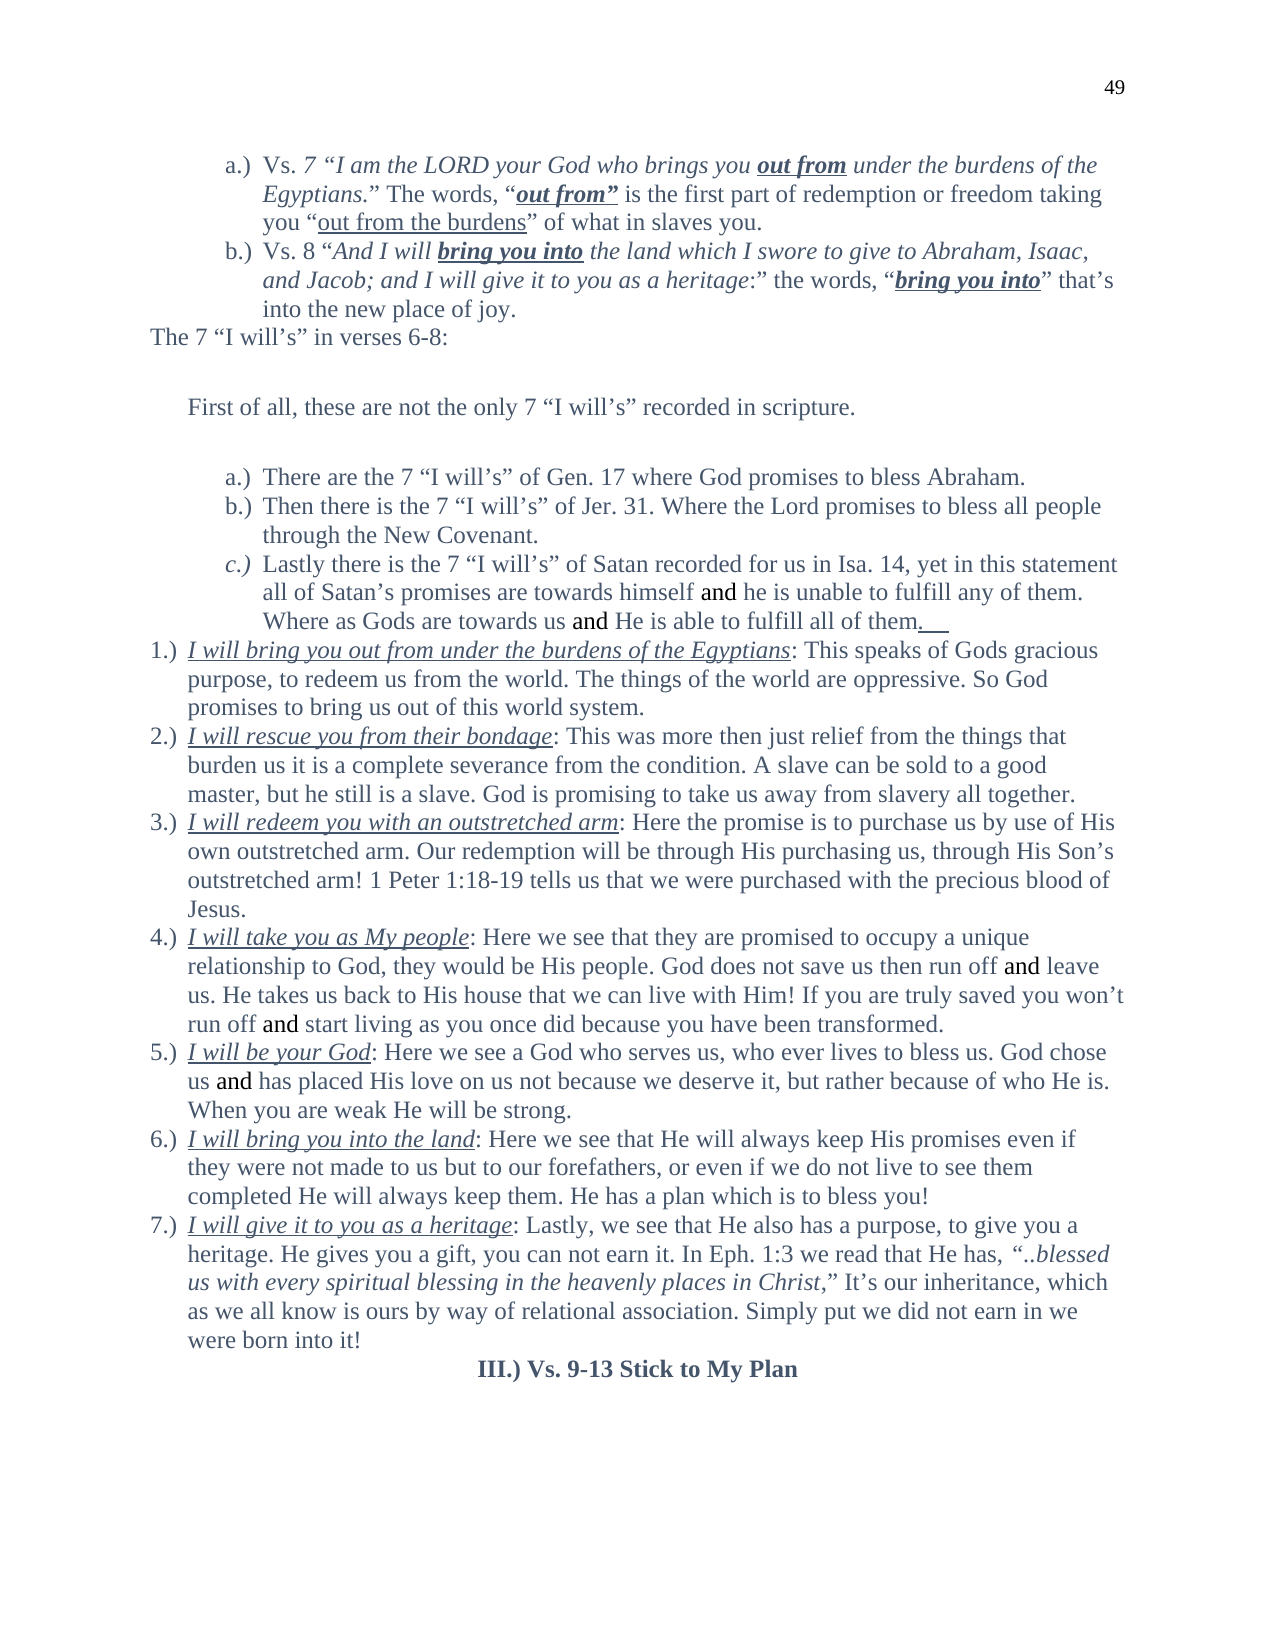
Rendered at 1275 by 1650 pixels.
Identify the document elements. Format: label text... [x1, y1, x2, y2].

text The 7 “I will’s” in verses 6-8: [150, 322, 1125, 351]
list Vs. 8 “And I will bring you into the land which I swore to give to Abraham, Isaac, and Jacob; and I will give it to you as a heritage:” the words, “bring you into” that’s into the new place of joy. [225, 236, 1125, 322]
list Lastly there is the 7 “I will’s” of Satan recorded for us in Isa. 14, yet in this statement all of Satan’s promises are towards himself and he is unable to fulfill any of them. Where as Gods are towards us and He is able to fulfill all of them. [225, 549, 1125, 635]
list Then there is the 7 “I will’s” of Jer. 31. Where the Lord promises to bless all people through the New Covenant. [225, 491, 1125, 549]
list I will bring you into the land: Here we see that He will always keep His promises even if they were not made to us but to our forefathers, or even if we do not live to see them completed He will always keep them. He has a plan which is to bless you! [150, 1124, 1125, 1210]
list I will be your God: Here we see a God who serves us, who ever lives to bless us. God chose us and has placed His love on us not because we deserve it, but rather because of who He is. When you are weak He will be strong. [150, 1037, 1125, 1124]
list There are the 7 “I will’s” of Gen. 17 where God promises to bless Abraham. [225, 462, 1125, 491]
list I will give it to you as a heritage: Lastly, we see that He also has a purpose, to give you a heritage. He gives you a gift, you can not earn it. In Eph. 1:3 we read that He has, “..blessed us with every spiritual blessing in the heavenly places in Christ,” It’s our inheritance, which as we all know is ours by way of relational association. Simply put we did not earn in we were born into it! [150, 1210, 1125, 1354]
list I will take you as My people: Here we see that they are promised to occupy a unique relationship to God, they would be His people. God does not save us then run off and leave us. He takes us back to His house that we can live with Him! If you are truly saved you won’t run off and start living as you once did because you have been transformed. [150, 922, 1125, 1037]
list I will bring you out from under the burdens of the Egyptians: This speaks of Gods gracious purpose, to redeem us from the world. The things of the world are oppressive. So God promises to bring us out of this world system. [150, 635, 1125, 721]
list I will rescue you from their bondage: This was more then just relief from the things that burden us it is a complete severance from the condition. A slave can be sold to a good master, but he still is a slave. God is promising to take us away from slavery all together. [150, 721, 1125, 807]
text First of all, these are not the only 7 “I will’s” recorded in scripture. [150, 392, 1125, 421]
list I will redeem you with an outstretched arm: Here the promise is to purchase us by use of His own outstretched arm. Our redemption will be through His purchasing us, through His Son’s outstretched arm! 1 Peter 1:18-19 tells us that we were purchased with the precious blood of Jesus. [150, 807, 1125, 922]
list Vs. 7 “I am the LORD your God who brings you out from under the burdens of the Egyptians.” The words, “out from” is the first part of redemption or freedom taking you “out from the burdens” of what in slaves you. [225, 150, 1125, 236]
text III.) Vs. 9-13 Stick to My Plan [150, 1354, 1125, 1382]
